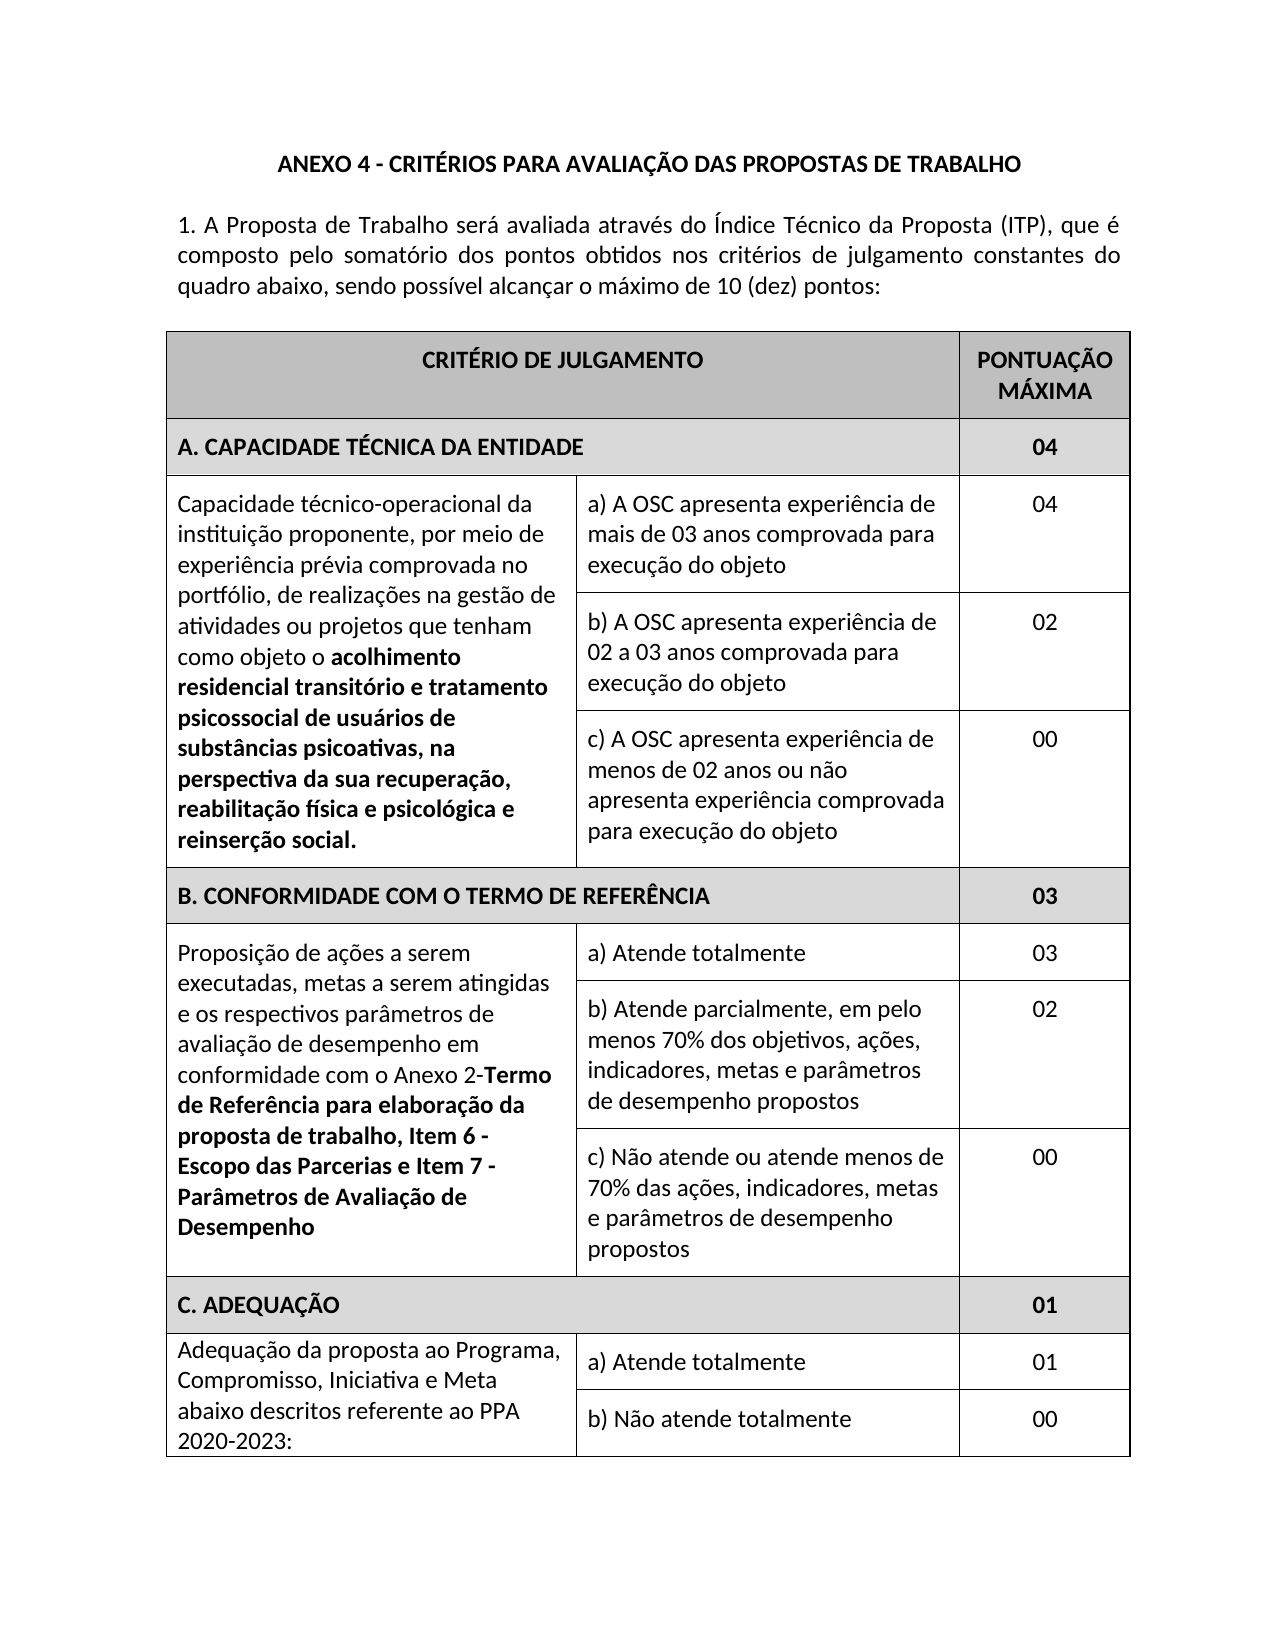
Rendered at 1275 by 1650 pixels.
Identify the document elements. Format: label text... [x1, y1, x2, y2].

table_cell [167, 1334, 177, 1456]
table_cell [577, 1390, 959, 1456]
table_cell C. ADEQUAÇÃO [167, 1277, 959, 1333]
table_cell 04 [960, 419, 1129, 474]
table_cell 03 [960, 868, 1129, 923]
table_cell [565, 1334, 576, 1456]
table_header CRITÉRIO DE JULGAMENTO [167, 332, 959, 418]
table_cell a) Atende totalmente [577, 924, 959, 980]
text ANEXO 4 - CRITÉRIOS PARA AVALIAÇÃO DAS PROPOSTAS DE TRABALHO [177, 148, 1122, 178]
table_cell 03 [960, 924, 1129, 980]
table_cell 00 [960, 1390, 1129, 1456]
table_cell 00 [960, 1129, 1129, 1276]
table_cell c) Não atende ou atende menos de 70% das ações, indicadores, metas e parâmetros de desempenho propostos [577, 1129, 959, 1276]
table_cell b) A OSC apresenta experiência de 02 a 03 anos comprovada para execução do objeto [577, 593, 959, 710]
table_cell a) Atende totalmente [577, 1334, 959, 1389]
table_cell 02 [960, 981, 1129, 1128]
table_cell 01 [960, 1334, 1129, 1389]
list 1. A Proposta de Trabalho será avaliada através do Índice Técnico da Proposta (ITP), que é composto pelo somatório dos pontos obtidos nos critérios de julgamento constantes do quadro abaixo, sendo possível alcançar o máximo de 10 (dez) pontos: [177, 209, 1122, 300]
table_cell b) Atende parcialmente, em pelo menos 70% dos objetivos, ações, indicadores, metas e parâmetros de desempenho propostos [577, 981, 959, 1128]
table_cell 02 [960, 593, 1129, 710]
table_header PONTUAÇÃO MÁXIMA [960, 332, 1129, 418]
table_cell B. CONFORMIDADE COM O TERMO DE REFERÊNCIA [167, 868, 959, 923]
table_cell Capacidade técnico-operacional da instituição proponente, por meio de experiência prévia comprovada no portfólio, de realizações na gestão de atividades ou projetos que tenham como objeto o acolhimento residencial transitório e tratamento psicossocial de usuários de substâncias psicoativas, na perspectiva da sua recuperação, reabilitação física e psicológica e reinserção social. [167, 476, 576, 867]
table_cell c) A OSC apresenta experiência de menos de 02 anos ou não apresenta experiência comprovada para execução do objeto [577, 711, 959, 867]
table_cell 04 [960, 476, 1129, 592]
table_cell a) A OSC apresenta experiência de mais de 03 anos comprovada para execução do objeto [577, 476, 959, 592]
table_cell 00 [960, 711, 1129, 867]
table_cell Proposição de ações a serem executadas, metas a serem atingidas e os respectivos parâmetros de avaliação de desempenho em conformidade com o Anexo 2-Termo de Referência para elaboração da proposta de trabalho, Item 6 - Escopo das Parcerias e Item 7 - Parâmetros de Avaliação de Desempenho [167, 924, 576, 1276]
table_cell 01 [960, 1277, 1129, 1333]
table_cell A. CAPACIDADE TÉCNICA DA ENTIDADE [167, 419, 959, 474]
